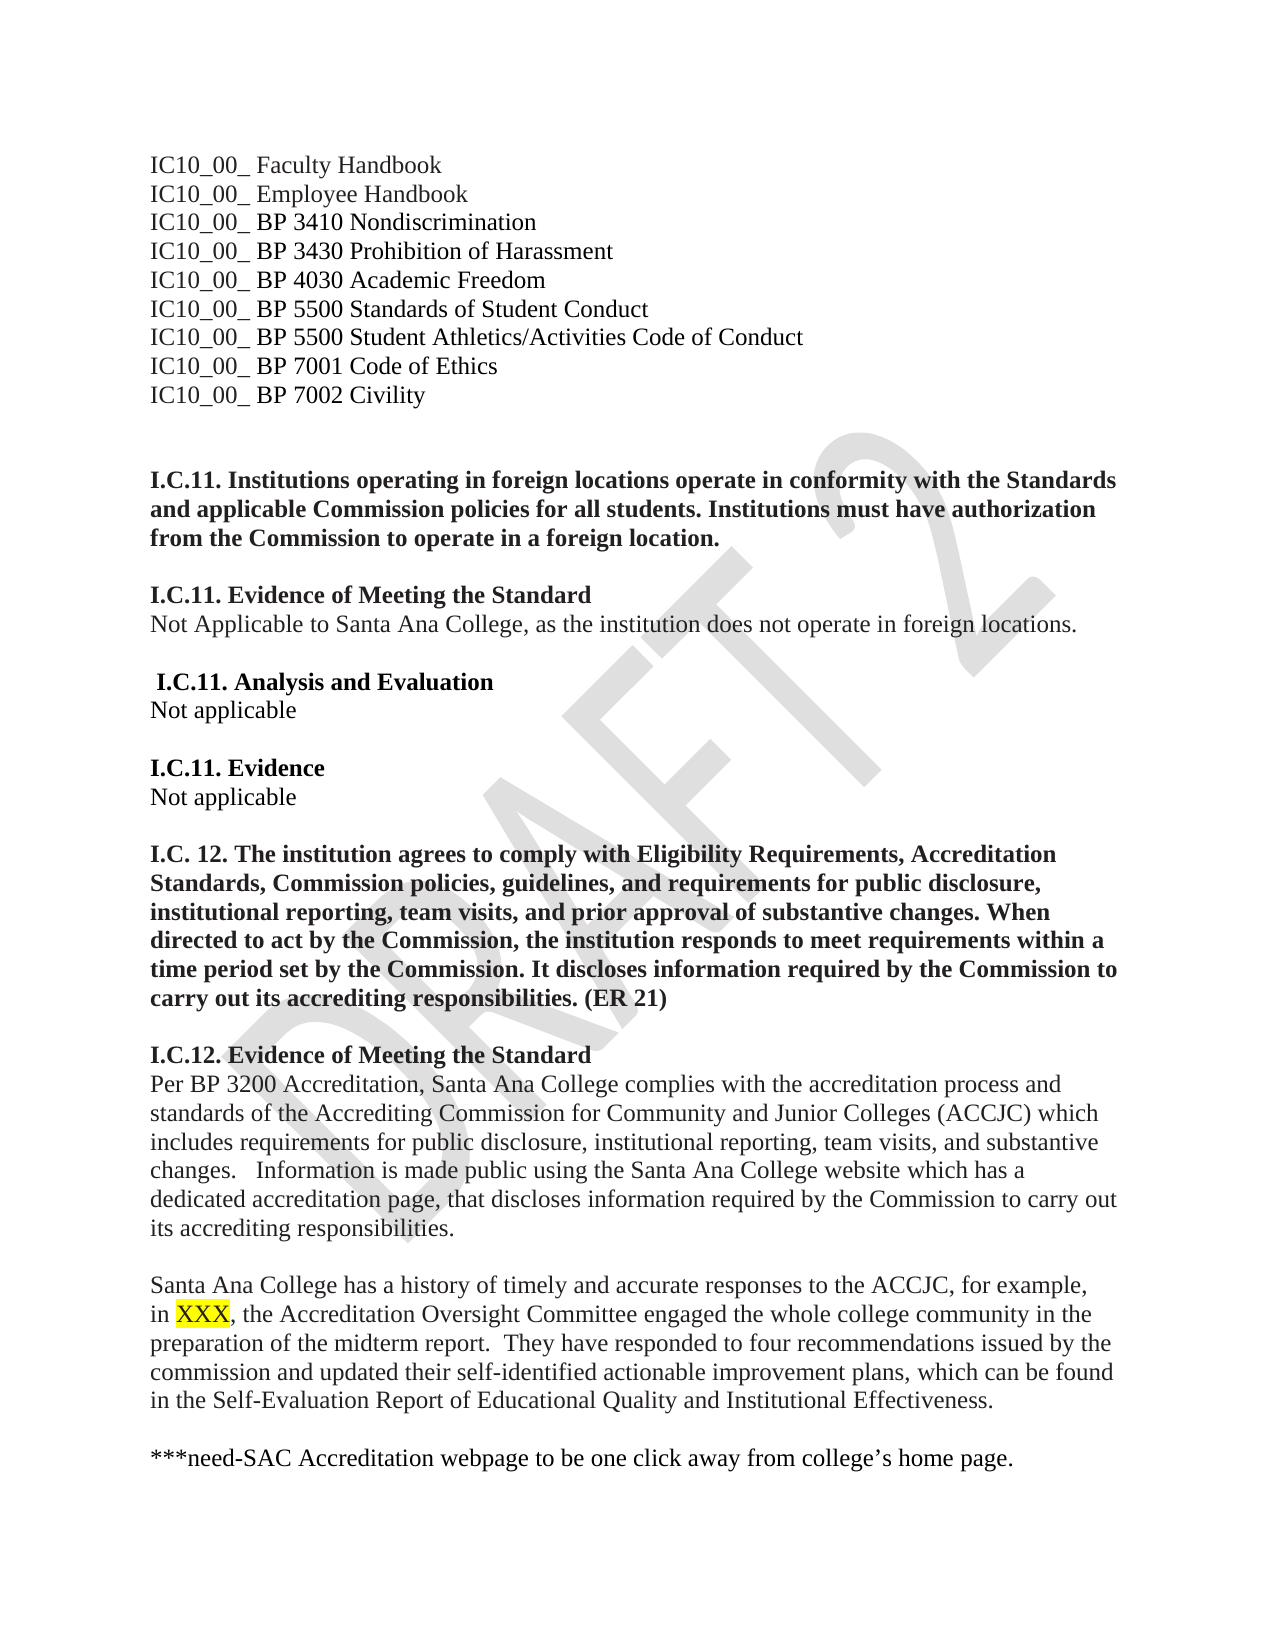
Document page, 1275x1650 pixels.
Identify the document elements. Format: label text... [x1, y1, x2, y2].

text I.C.11. Evidence [150, 753, 1125, 782]
text I.C.11. Analysis and Evaluation [150, 667, 1125, 696]
text Santa Ana College has a history of timely and accurate responses to the ACCJC, for example, in XXX, the Accreditation Oversight Committee engaged the whole college community in the preparation of the midterm report. They have responded to four recommendations issued by the commission and updated their self-identified actionable improvement plans, which can be found in the Self-Evaluation Report of Educational Quality and Institutional Effectiveness. [150, 1271, 1125, 1414]
text IC10_00_ BP 5500 Student Athletics/Activities Code of Conduct [150, 322, 1125, 351]
text I.C.12. Evidence of Meeting the Standard [150, 1041, 1125, 1069]
text Not applicable [150, 782, 1125, 811]
text I.C. 12. The institution agrees to comply with Eligibility Requirements, Accreditation Standards, Commission policies, guidelines, and requirements for public disclosure, institutional reporting, team visits, and prior approval of substantive changes. When directed to act by the Commission, the institution responds to meet requirements within a time period set by the Commission. It discloses information required by the Commission to carry out its accrediting responsibilities. (ER 21) [150, 839, 1125, 1012]
text IC10_00_ Faculty Handbook [150, 150, 1125, 179]
text Per BP 3200 Accreditation, Santa Ana College complies with the accreditation process and standards of the Accrediting Commission for Community and Junior Colleges (ACCJC) which includes requirements for public disclosure, institutional reporting, team visits, and substantive changes. Information is made public using the Santa Ana College website which has a dedicated accreditation page, that discloses information required by the Commission to carry out its accrediting responsibilities. [150, 1069, 1125, 1242]
text Not applicable [150, 696, 1125, 724]
text Not Applicable to Santa Ana College, as the institution does not operate in foreign locations. [150, 609, 1125, 638]
text IC10_00_ BP 7001 Code of Ethics [150, 351, 1125, 380]
text IC10_00_ BP 3410 Nondiscrimination [150, 207, 1125, 236]
text IC10_00_ Employee Handbook [150, 179, 1125, 207]
text IC10_00_ BP 4030 Academic Freedom [150, 265, 1125, 294]
text I.C.11. Evidence of Meeting the Standard [150, 581, 1125, 609]
text IC10_00_ BP 5500 Standards of Student Conduct [150, 294, 1125, 322]
text I.C.11. Institutions operating in foreign locations operate in conformity with the Standards and applicable Commission policies for all students. Institutions must have authorization from the Commission to operate in a foreign location. [150, 466, 1125, 552]
text IC10_00_ BP 7002 Civility [150, 380, 1125, 409]
text ***need-SAC Accreditation webpage to be one click away from college’s home page. [150, 1443, 1125, 1472]
text IC10_00_ BP 3430 Prohibition of Harassment [150, 236, 1125, 265]
